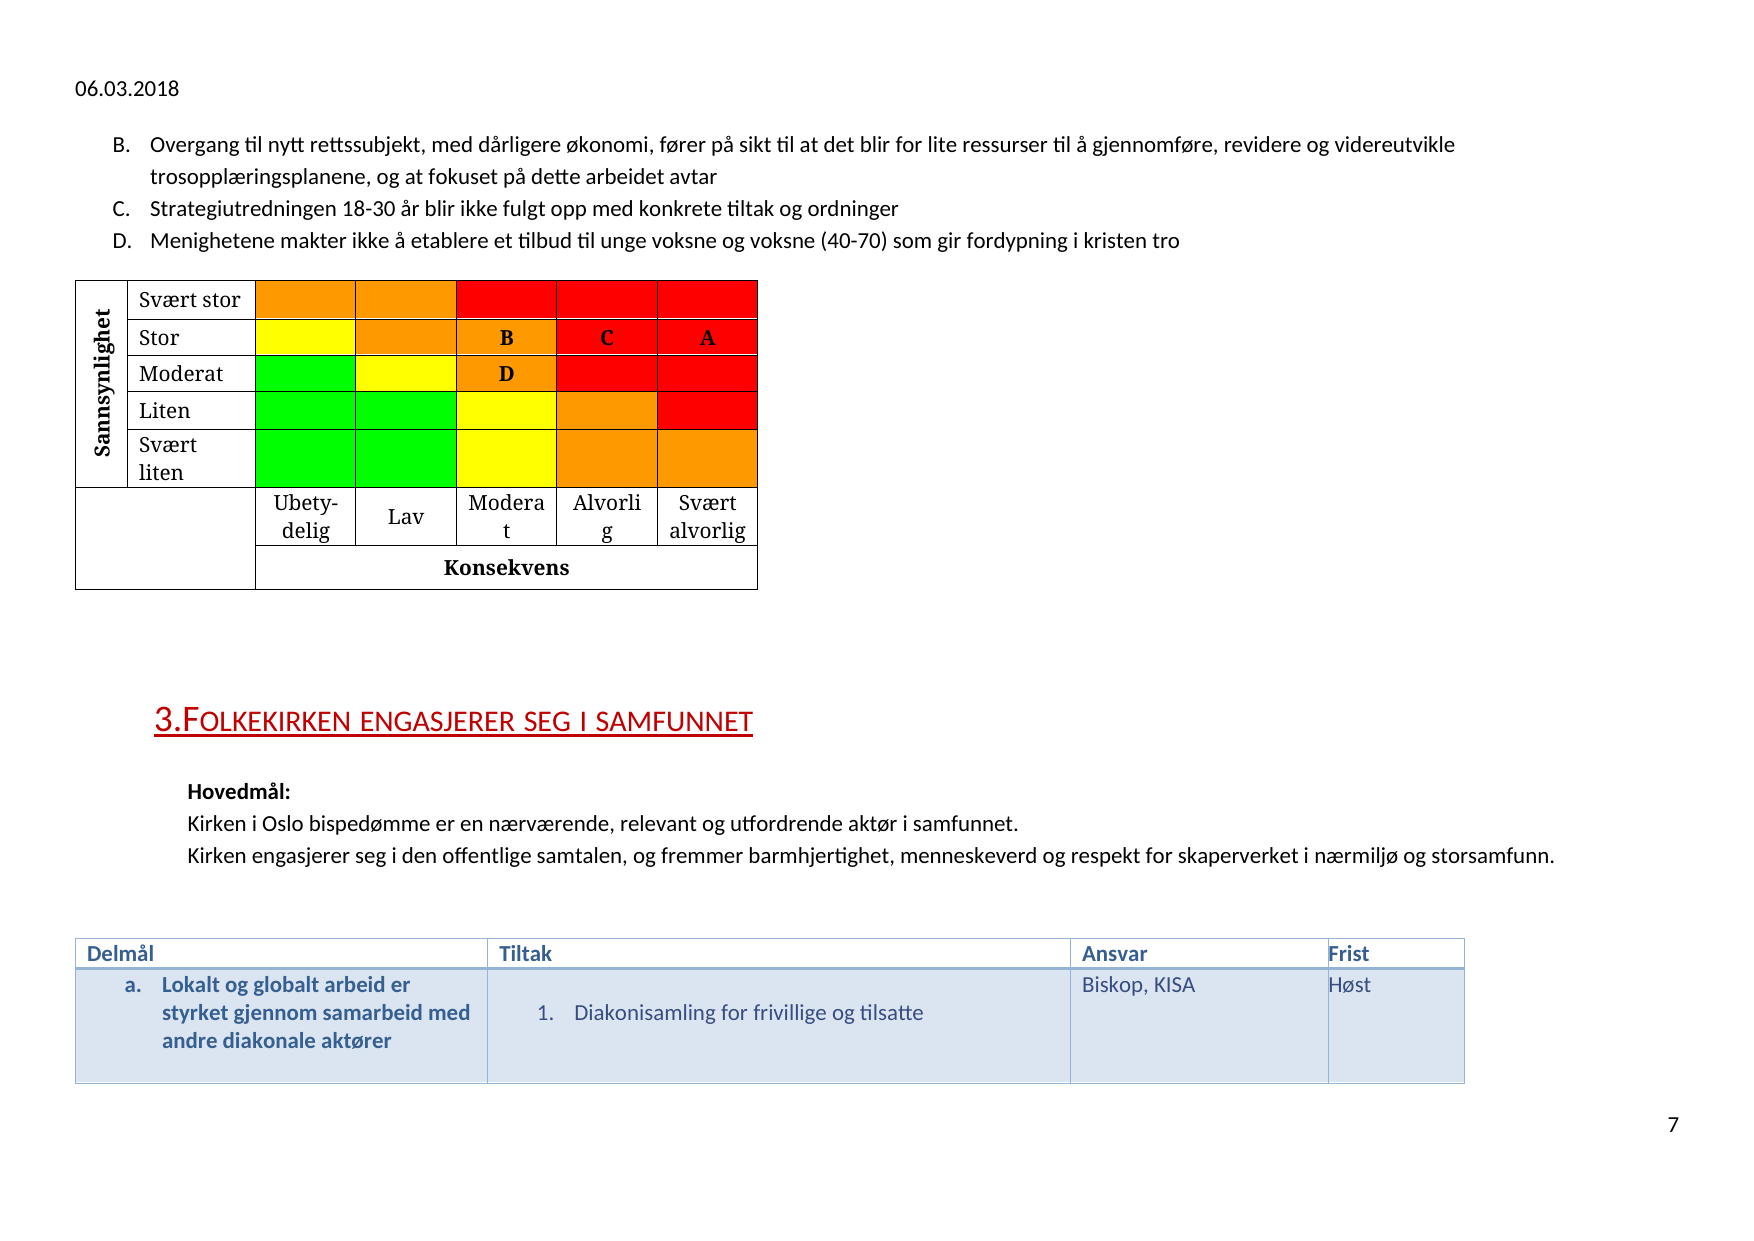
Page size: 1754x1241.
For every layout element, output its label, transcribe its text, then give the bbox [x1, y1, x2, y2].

table_cell D [457, 356, 556, 391]
table_cell [557, 430, 657, 487]
table_cell Alvorlig [557, 488, 657, 544]
table_cell Diakonisamling for frivillige og tilsatte [488, 970, 1070, 1082]
table_cell [356, 356, 456, 391]
table_cell Liten [128, 392, 255, 429]
table_cell [356, 320, 456, 354]
table_cell Lav [356, 488, 456, 544]
table_header [457, 281, 556, 318]
table_cell Høst [1329, 970, 1464, 1082]
table_header Frist [1329, 939, 1464, 967]
table_header Ansvar [1071, 939, 1328, 967]
table_cell C [557, 320, 657, 354]
table_cell B [457, 320, 556, 354]
table_cell [256, 356, 355, 391]
table_cell Svært liten [128, 430, 255, 487]
table_header [557, 281, 657, 318]
table_cell Stor [128, 320, 255, 354]
table_cell [457, 430, 556, 487]
list Strategiutredningen 18-30 år blir ikke fulgt opp med konkrete tiltak og ordninger [112, 194, 1679, 222]
table_header Sannsynlighet [76, 281, 127, 487]
table_cell [557, 356, 657, 391]
list Menighetene makter ikke å etablere et tilbud til unge voksne og voksne (40-70) som gir fordypning i kristen tro [112, 226, 1679, 254]
list Kirken i Oslo bispedømme er en nærværende, relevant og utfordrende aktør i samfunnet. [187, 809, 1679, 837]
table_header Tiltak [488, 939, 1070, 967]
list Hovedmål: [187, 777, 1679, 805]
table_cell Lokalt og globalt arbeid er styrket gjennom samarbeid med andre diakonale aktører [76, 970, 487, 1082]
table_cell [256, 392, 355, 429]
table_header Delmål [76, 939, 487, 967]
table_cell [457, 392, 556, 429]
table_cell [557, 392, 657, 429]
table_cell Ubety-delig [256, 488, 355, 544]
table_cell [356, 392, 456, 429]
table_header Svært stor [128, 281, 255, 318]
list 3.Folkekirken engasjerer seg i samfunnet [154, 695, 1679, 741]
table_cell [256, 430, 355, 487]
table_header [356, 281, 456, 318]
list Kirken engasjerer seg i den offentlige samtalen, og fremmer barmhjertighet, menneskeverd og respekt for skaperverket i nærmiljø og storsamfunn. [187, 842, 1679, 870]
table_cell Moderat [128, 356, 255, 391]
table_cell Konsekvens [256, 546, 757, 589]
list Overgang til nytt rettssubjekt, med dårligere økonomi, fører på sikt til at det blir for lite ressurser til å gjennomføre, revidere og videreutvikle trosopplæringsplanene, og at fokuset på dette arbeidet avtar [112, 130, 1679, 190]
table_cell [76, 488, 255, 589]
table_cell [356, 430, 456, 487]
table_cell Svært alvorlig [658, 488, 757, 544]
table_header [658, 281, 757, 318]
table_cell [256, 320, 355, 354]
table_cell [658, 430, 757, 487]
table_header [256, 281, 355, 318]
table_cell Biskop, KISA [1071, 970, 1328, 1082]
table_cell [658, 392, 757, 429]
table_cell Moderat [457, 488, 556, 544]
table_cell [658, 356, 757, 391]
table_cell A [658, 320, 757, 354]
